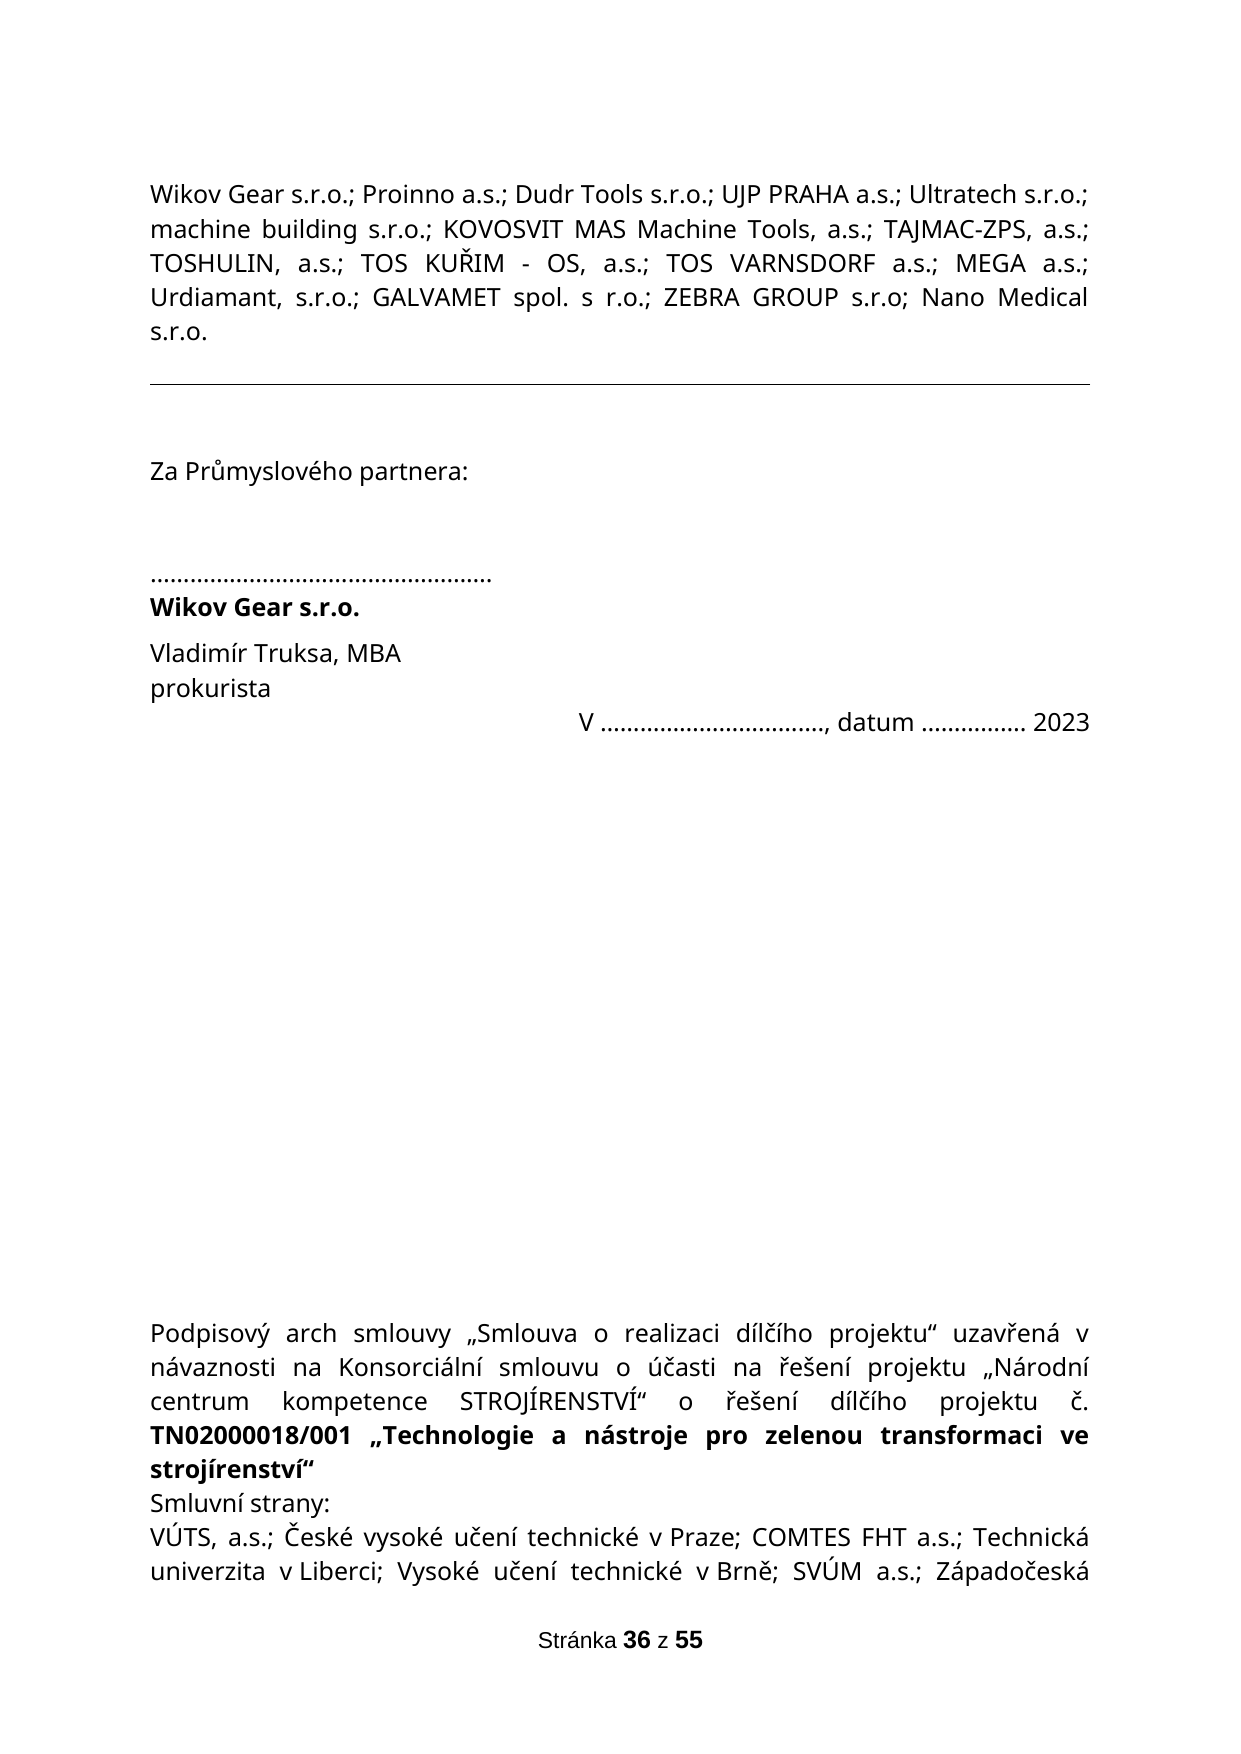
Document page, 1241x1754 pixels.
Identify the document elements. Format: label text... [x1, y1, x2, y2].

list Podpisový arch smlouvy „Smlouva o realizaci dílčího projektu“ uzavřená v návaznosti na Konsorciální smlouvu o účasti na řešení projektu „Národní centrum kompetence STROJÍRENSTVÍ“ o řešení dílčího projektu č. TN02000018/001 „Technologie a nástroje pro zelenou transformaci ve strojírenství“ [150, 1316, 1090, 1486]
list Smluvní strany: [150, 1486, 1090, 1520]
text prokurista [150, 670, 1090, 704]
text Za Průmyslového partnera: [150, 453, 1090, 487]
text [150, 1520, 1090, 1588]
text V ……………………………., datum ……………. 2023 [150, 704, 1090, 738]
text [150, 177, 1090, 347]
text Vladimír Truksa, MBA [150, 636, 1090, 670]
text Wikov Gear s.r.o. [150, 589, 1090, 624]
text ……………………………………………. [150, 556, 1090, 589]
